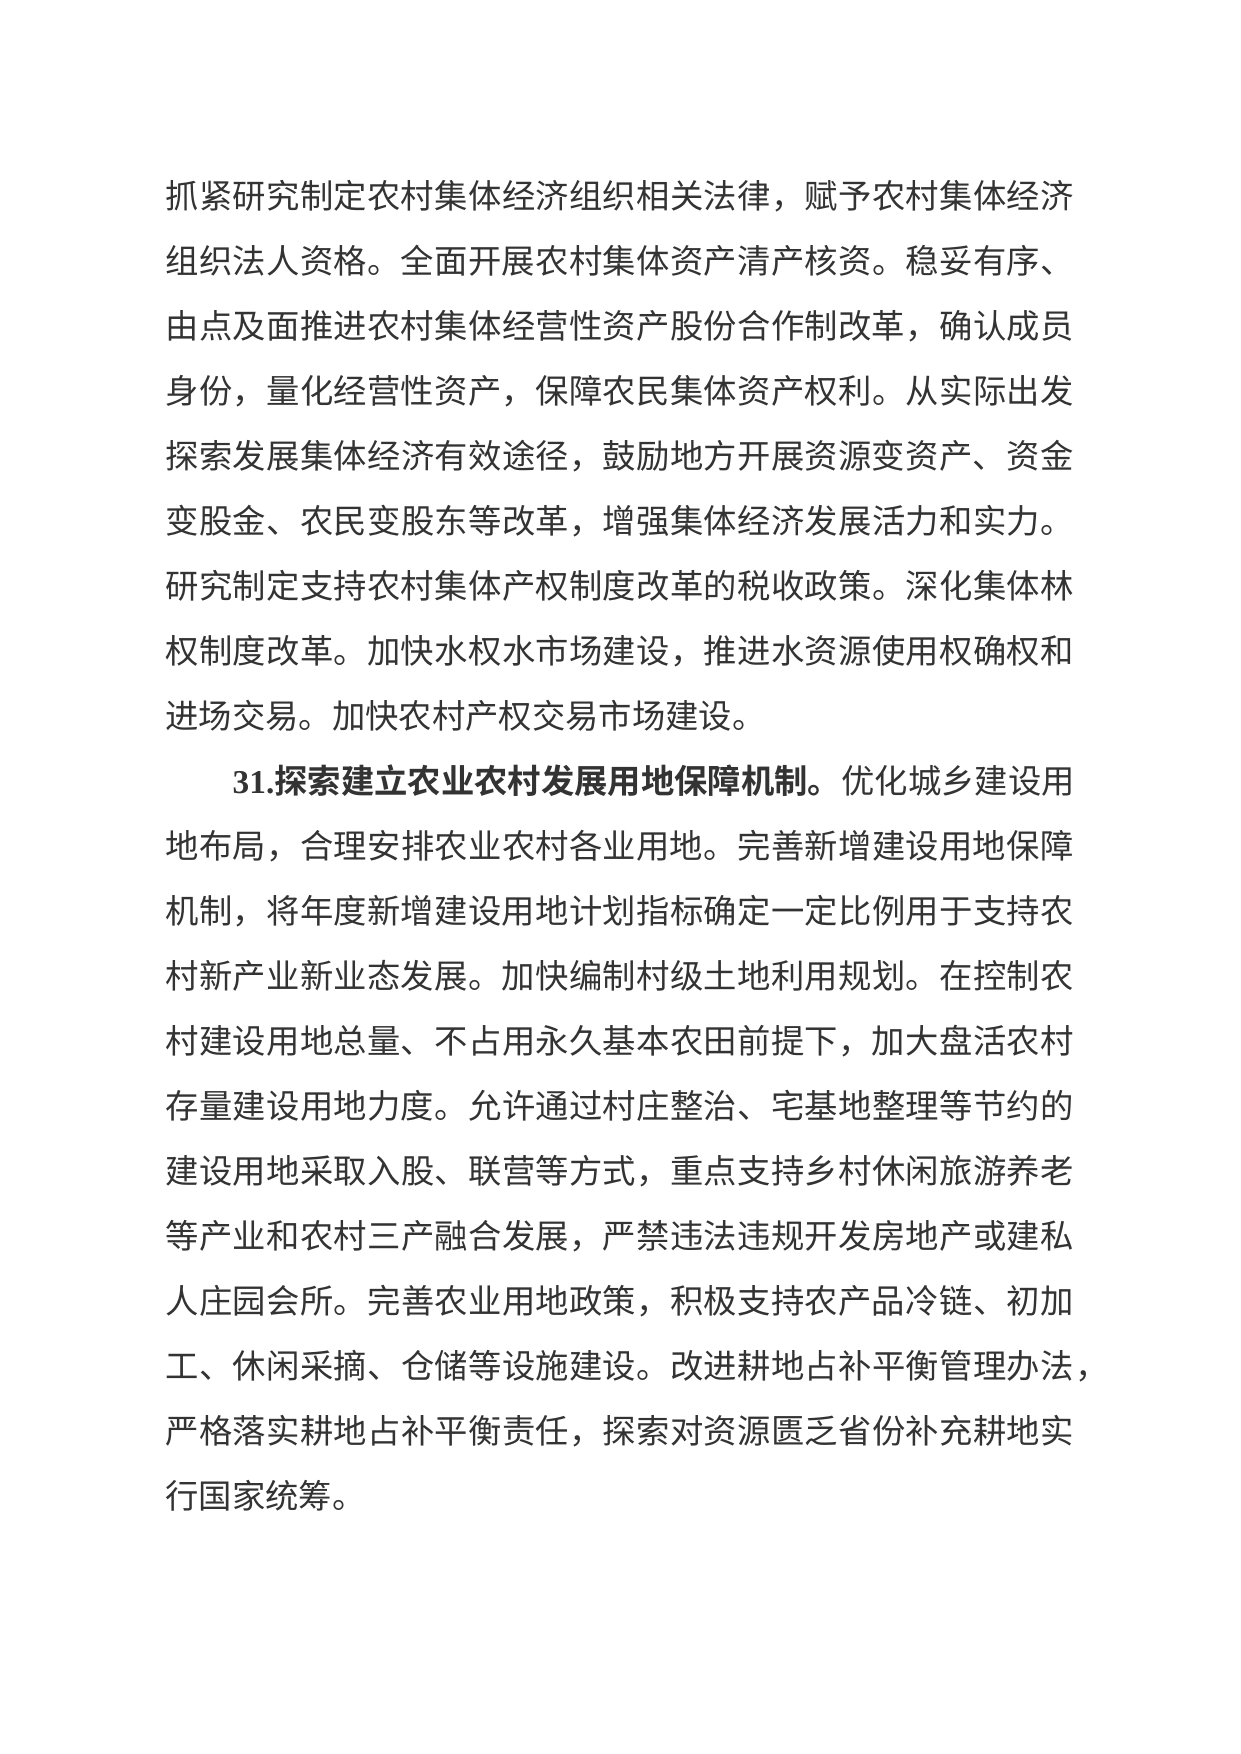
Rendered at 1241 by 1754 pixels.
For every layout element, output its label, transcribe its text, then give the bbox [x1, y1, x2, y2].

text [165, 162, 1075, 747]
text 31.探索建立农业农村发展用地保障机制。优化城乡建设用地布局，合理安排农业农村各业用地。完善新增建设用地保障机制，将年度新增建设用地计划指标确定一定比例用于支持农村新产业新业态发展。加快编制村级土地利用规划。在控制农村建设用地总量、不占用永久基本农田前提下，加大盘活农村存量建设用地力度。允许通过村庄整治、宅基地整理等节约的建设用地采取入股、联营等方式，重点支持乡村休闲旅游养老等产业和农村三产融合发展，严禁违法违规开发房地产或建私人庄园会所。完善农业用地政策，积极支持农产品冷链、初加工、休闲采摘、仓储等设施建设。改进耕地占补平衡管理办法，严格落实耕地占补平衡责任，探索对资源匮乏省份补充耕地实行国家统筹。 [165, 747, 1075, 1527]
